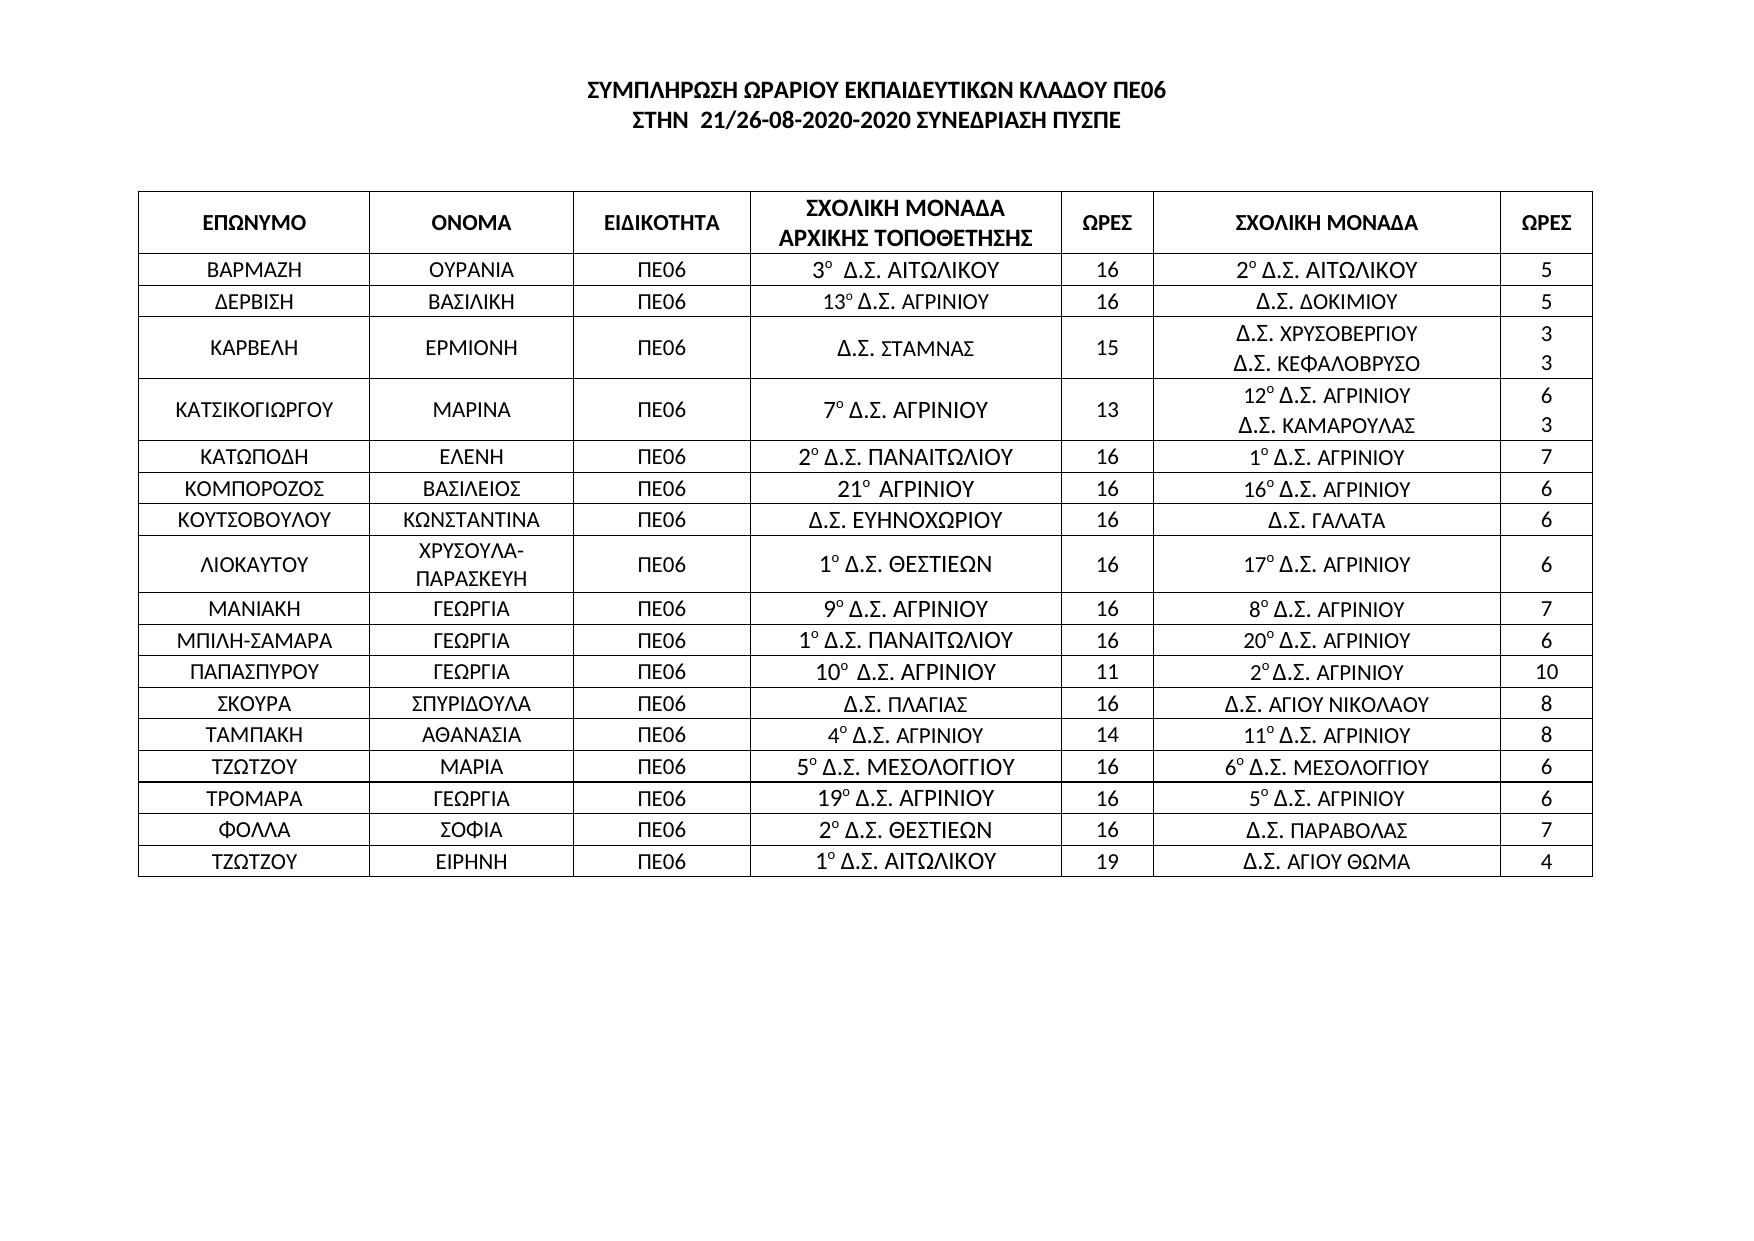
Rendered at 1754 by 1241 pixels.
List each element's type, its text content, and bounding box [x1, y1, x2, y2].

table_cell 16 [1062, 254, 1153, 284]
table_cell ΚΟΜΠΟΡΟΖΟΣ [139, 473, 369, 503]
table_cell Δ.Σ. ΧΡΥΣΟΒΕΡΓΙΟΥ Δ.Σ. ΚΕΦΑΛΟΒΡΥΣΟ [1154, 317, 1500, 378]
table_cell 20ο Δ.Σ. ΑΓΡΙΝΙΟΥ [1154, 625, 1500, 655]
table_header ΣΧΟΛΙΚΗ ΜΟΝΑΔΑ ΑΡΧΙΚΗΣ ΤΟΠΟΘΕΤΗΣΗΣ [751, 192, 1061, 253]
table_cell ΒΑΣΙΛΕΙΟΣ [370, 473, 573, 503]
table_cell ΟΥΡΑΝΙΑ [370, 254, 573, 284]
table_cell ΤΡΟΜΑΡΑ [139, 783, 369, 813]
table_cell 3 3 [1501, 317, 1592, 378]
table_cell 1ο Δ.Σ. ΑΙΤΩΛΙΚΟΥ [751, 846, 1061, 876]
table_cell ΕΛΕΝΗ [370, 441, 573, 472]
table_cell ΠΕ06 [574, 814, 750, 844]
table_cell 16 [1062, 814, 1153, 844]
table_cell ΠΕ06 [574, 473, 750, 503]
table_header ΟΝΟΜΑ [370, 192, 573, 253]
table_cell 16 [1062, 441, 1153, 472]
table_cell 6 [1501, 536, 1592, 592]
table_cell 16 [1062, 625, 1153, 655]
table_cell ΒΑΣΙΛΙΚΗ [370, 286, 573, 316]
table_cell ΠΕ06 [574, 593, 750, 623]
table_cell 10 [1501, 656, 1592, 687]
table_cell ΠΕ06 [574, 317, 750, 378]
table_header ΣΧΟΛΙΚΗ ΜΟΝΑΔΑ [1154, 192, 1500, 253]
table_header ΕΠΩΝΥΜΟ [139, 192, 369, 253]
table_cell 4ο Δ.Σ. ΑΓΡΙΝΙΟΥ [751, 719, 1061, 750]
table_cell 1ο Δ.Σ. ΘΕΣΤΙΕΩΝ [751, 536, 1061, 592]
table_cell Δ.Σ. ΠΑΡΑΒΟΛΑΣ [1154, 814, 1500, 844]
table_cell ΑΘΑΝΑΣΙΑ [370, 719, 573, 750]
table_cell 8ο Δ.Σ. ΑΓΡΙΝΙΟΥ [1154, 593, 1500, 623]
table_cell 6 [1501, 504, 1592, 535]
table_cell 16 [1062, 536, 1153, 592]
table_cell 16ο Δ.Σ. ΑΓΡΙΝΙΟΥ [1154, 473, 1500, 503]
table_cell ΜΑΡΙΝΑ [370, 379, 573, 440]
table_cell Δ.Σ. ΣΤΑΜΝΑΣ [751, 317, 1061, 378]
table_cell 16 [1062, 783, 1153, 813]
table_cell 2ο Δ.Σ. ΠΑΝΑΙΤΩΛΙΟΥ [751, 441, 1061, 472]
table_cell 16 [1062, 473, 1153, 503]
table_cell 6 3 [1501, 379, 1592, 440]
table_cell 13ο Δ.Σ. ΑΓΡΙΝΙΟΥ [751, 286, 1061, 316]
table_cell 6 [1501, 625, 1592, 655]
table_cell ΜΑΡΙΑ [370, 751, 573, 781]
table_cell ΠΕ06 [574, 504, 750, 535]
table_cell ΠΕ06 [574, 441, 750, 472]
table_cell 15 [1062, 317, 1153, 378]
table_cell ΚΑΤΩΠΟΔΗ [139, 441, 369, 472]
table_cell ΓΕΩΡΓΙΑ [370, 656, 573, 687]
table_cell ΠΕ06 [574, 286, 750, 316]
table_cell ΠΕ06 [574, 846, 750, 876]
table_cell 6ο Δ.Σ. ΜΕΣΟΛΟΓΓΙΟΥ [1154, 751, 1500, 781]
table_cell ΚΟΥΤΣΟΒΟΥΛΟΥ [139, 504, 369, 535]
table_cell 16 [1062, 688, 1153, 718]
table_cell 19 [1062, 846, 1153, 876]
table_cell 6 [1501, 473, 1592, 503]
table_cell 13 [1062, 379, 1153, 440]
table_cell ΓΕΩΡΓΙΑ [370, 625, 573, 655]
table_cell Δ.Σ. ΑΓΙΟΥ ΝΙΚΟΛΑΟΥ [1154, 688, 1500, 718]
table_cell 19ο Δ.Σ. ΑΓΡΙΝΙΟΥ [751, 783, 1061, 813]
table_cell ΤΖΩΤΖΟΥ [139, 846, 369, 876]
table_cell ΣΟΦΙΑ [370, 814, 573, 844]
table_cell ΕΙΡΗΝΗ [370, 846, 573, 876]
table_cell 2o Δ.Σ. ΑΓΡΙΝΙΟΥ [1154, 656, 1500, 687]
table_cell 7 [1501, 441, 1592, 472]
table_cell ΤΑΜΠΑΚΗ [139, 719, 369, 750]
table_cell Δ.Σ. ΔΟΚΙΜΙΟΥ [1154, 286, 1500, 316]
table_cell 4 [1501, 846, 1592, 876]
table_cell ΠΕ06 [574, 254, 750, 284]
table_cell 11ο Δ.Σ. ΑΓΡΙΝΙΟΥ [1154, 719, 1500, 750]
table_cell 8 [1501, 688, 1592, 718]
table_cell Δ.Σ. ΠΛΑΓΙΑΣ [751, 688, 1061, 718]
table_header ΩΡΕΣ [1062, 192, 1153, 253]
table_cell ΕΡΜΙΟΝΗ [370, 317, 573, 378]
table_cell 17ο Δ.Σ. ΑΓΡΙΝΙΟΥ [1154, 536, 1500, 592]
table_cell ΜΑΝΙΑΚΗ [139, 593, 369, 623]
table_cell ΚΑΡΒΕΛΗ [139, 317, 369, 378]
table_cell ΠΕ06 [574, 783, 750, 813]
table_cell ΠΕ06 [574, 536, 750, 592]
table_header ΩΡΕΣ [1501, 192, 1592, 253]
table_cell 16 [1062, 286, 1153, 316]
table_cell ΠΕ06 [574, 688, 750, 718]
table_cell Δ.Σ. ΓΑΛΑΤΑ [1154, 504, 1500, 535]
table_cell ΔΕΡΒΙΣΗ [139, 286, 369, 316]
table_cell 5 [1501, 254, 1592, 284]
table_cell Δ.Σ. ΕΥΗΝΟΧΩΡΙΟΥ [751, 504, 1061, 535]
table_cell 1ο Δ.Σ. ΠΑΝΑΙΤΩΛΙΟΥ [751, 625, 1061, 655]
table_cell 14 [1062, 719, 1153, 750]
table_cell ΚΩΝΣΤΑΝΤΙΝΑ [370, 504, 573, 535]
table_cell 21ο ΑΓΡΙΝΙΟΥ [751, 473, 1061, 503]
table_cell ΚΑΤΣΙΚΟΓΙΩΡΓΟΥ [139, 379, 369, 440]
table_cell 5ο Δ.Σ. ΑΓΡΙΝΙΟΥ [1154, 783, 1500, 813]
table_cell 7ο Δ.Σ. ΑΓΡΙΝΙΟΥ [751, 379, 1061, 440]
table_cell 16 [1062, 593, 1153, 623]
table_cell 7 [1501, 593, 1592, 623]
table_cell ΧΡΥΣΟΥΛΑ-ΠΑΡΑΣΚΕΥΗ [370, 536, 573, 592]
table_cell 1ο Δ.Σ. ΑΓΡΙΝΙΟΥ [1154, 441, 1500, 472]
table_cell 2ο Δ.Σ. ΑΙΤΩΛΙΚΟΥ [1154, 254, 1500, 284]
table_cell 6 [1501, 751, 1592, 781]
table_cell 6 [1501, 783, 1592, 813]
table_cell ΠΕ06 [574, 625, 750, 655]
table_cell 16 [1062, 751, 1153, 781]
table_cell 11 [1062, 656, 1153, 687]
table_cell ΜΠΙΛΗ-ΣΑΜΑΡΑ [139, 625, 369, 655]
table_cell 3ο Δ.Σ. ΑΙΤΩΛΙΚΟΥ [751, 254, 1061, 284]
table_cell 5 [1501, 286, 1592, 316]
table_cell ΓΕΩΡΓΙΑ [370, 783, 573, 813]
table_cell ΠΕ06 [574, 656, 750, 687]
table_cell 12ο Δ.Σ. ΑΓΡΙΝΙΟΥ Δ.Σ. ΚΑΜΑΡΟΥΛΑΣ [1154, 379, 1500, 440]
table_cell ΣΚΟΥΡΑ [139, 688, 369, 718]
table_cell ΠΕ06 [574, 751, 750, 781]
table_cell ΒΑΡΜΑΖΗ [139, 254, 369, 284]
table_cell ΠΕ06 [574, 719, 750, 750]
table_cell ΤΖΩΤΖΟΥ [139, 751, 369, 781]
table_cell ΠΕ06 [574, 379, 750, 440]
table_cell 5ο Δ.Σ. ΜΕΣΟΛΟΓΓΙΟΥ [751, 751, 1061, 781]
table_cell 8 [1501, 719, 1592, 750]
table_cell ΠΑΠΑΣΠΥΡΟΥ [139, 656, 369, 687]
table_cell 2ο Δ.Σ. ΘΕΣΤΙΕΩΝ [751, 814, 1061, 844]
table_cell Δ.Σ. ΑΓΙΟΥ ΘΩΜΑ [1154, 846, 1500, 876]
table_cell ΣΠΥΡΙΔΟΥΛΑ [370, 688, 573, 718]
table_cell 10ο Δ.Σ. ΑΓΡΙΝΙΟΥ [751, 656, 1061, 687]
table_cell ΦΟΛΛΑ [139, 814, 369, 844]
table_header ΕΙΔΙΚΟΤΗΤΑ [574, 192, 750, 253]
table_cell ΛΙΟΚΑΥΤΟΥ [139, 536, 369, 592]
table_cell ΓΕΩΡΓΙΑ [370, 593, 573, 623]
table_cell 16 [1062, 504, 1153, 535]
table_cell 9ο Δ.Σ. ΑΓΡΙΝΙΟΥ [751, 593, 1061, 623]
table_cell 7 [1501, 814, 1592, 844]
